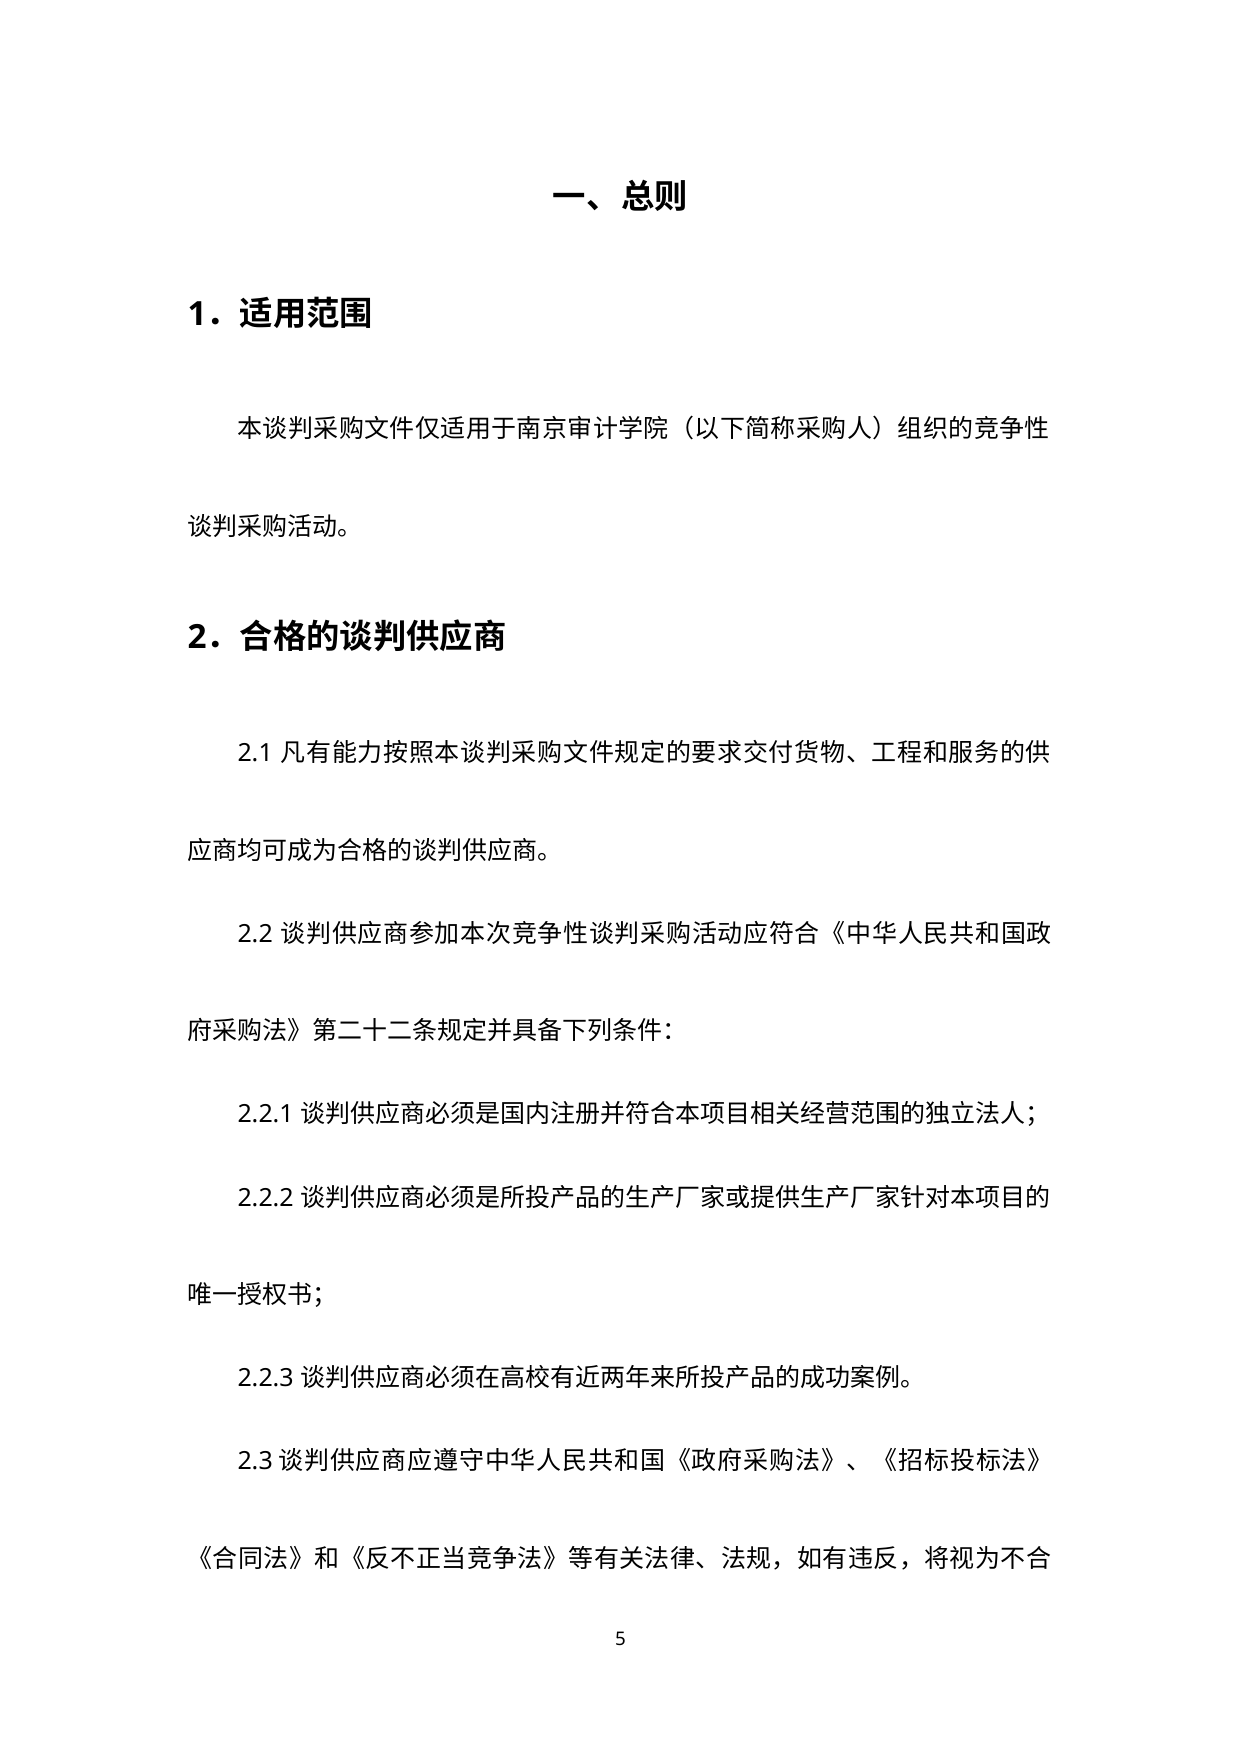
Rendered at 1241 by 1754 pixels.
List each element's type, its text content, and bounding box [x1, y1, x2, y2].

list 2.2 谈判供应商参加本次竞争性谈判采购活动应符合《中华人民共和国政府采购法》第二十二条规定并具备下列条件： [187, 899, 1053, 1061]
list 2.2.1 谈判供应商必须是国内注册并符合本项目相关经营范围的独立法人； [187, 1079, 1053, 1144]
subtitle 1．适用范围 [187, 278, 1053, 343]
list 2.2.3 谈判供应商必须在高校有近两年来所投产品的成功案例。 [187, 1343, 1053, 1408]
subtitle 总则 [187, 162, 1053, 227]
list 2.1 凡有能力按照本谈判采购文件规定的要求交付货物、工程和服务的供应商均可成为合格的谈判供应商。 [187, 718, 1053, 881]
subtitle 2．合格的谈判供应商 [187, 602, 1053, 667]
list 本谈判采购文件仅适用于南京审计学院（以下简称采购人）组织的竞争性谈判采购活动。 [187, 394, 1053, 557]
list 2.2.2 谈判供应商必须是所投产品的生产厂家或提供生产厂家针对本项目的唯一授权书； [187, 1163, 1053, 1325]
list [187, 1426, 1053, 1589]
